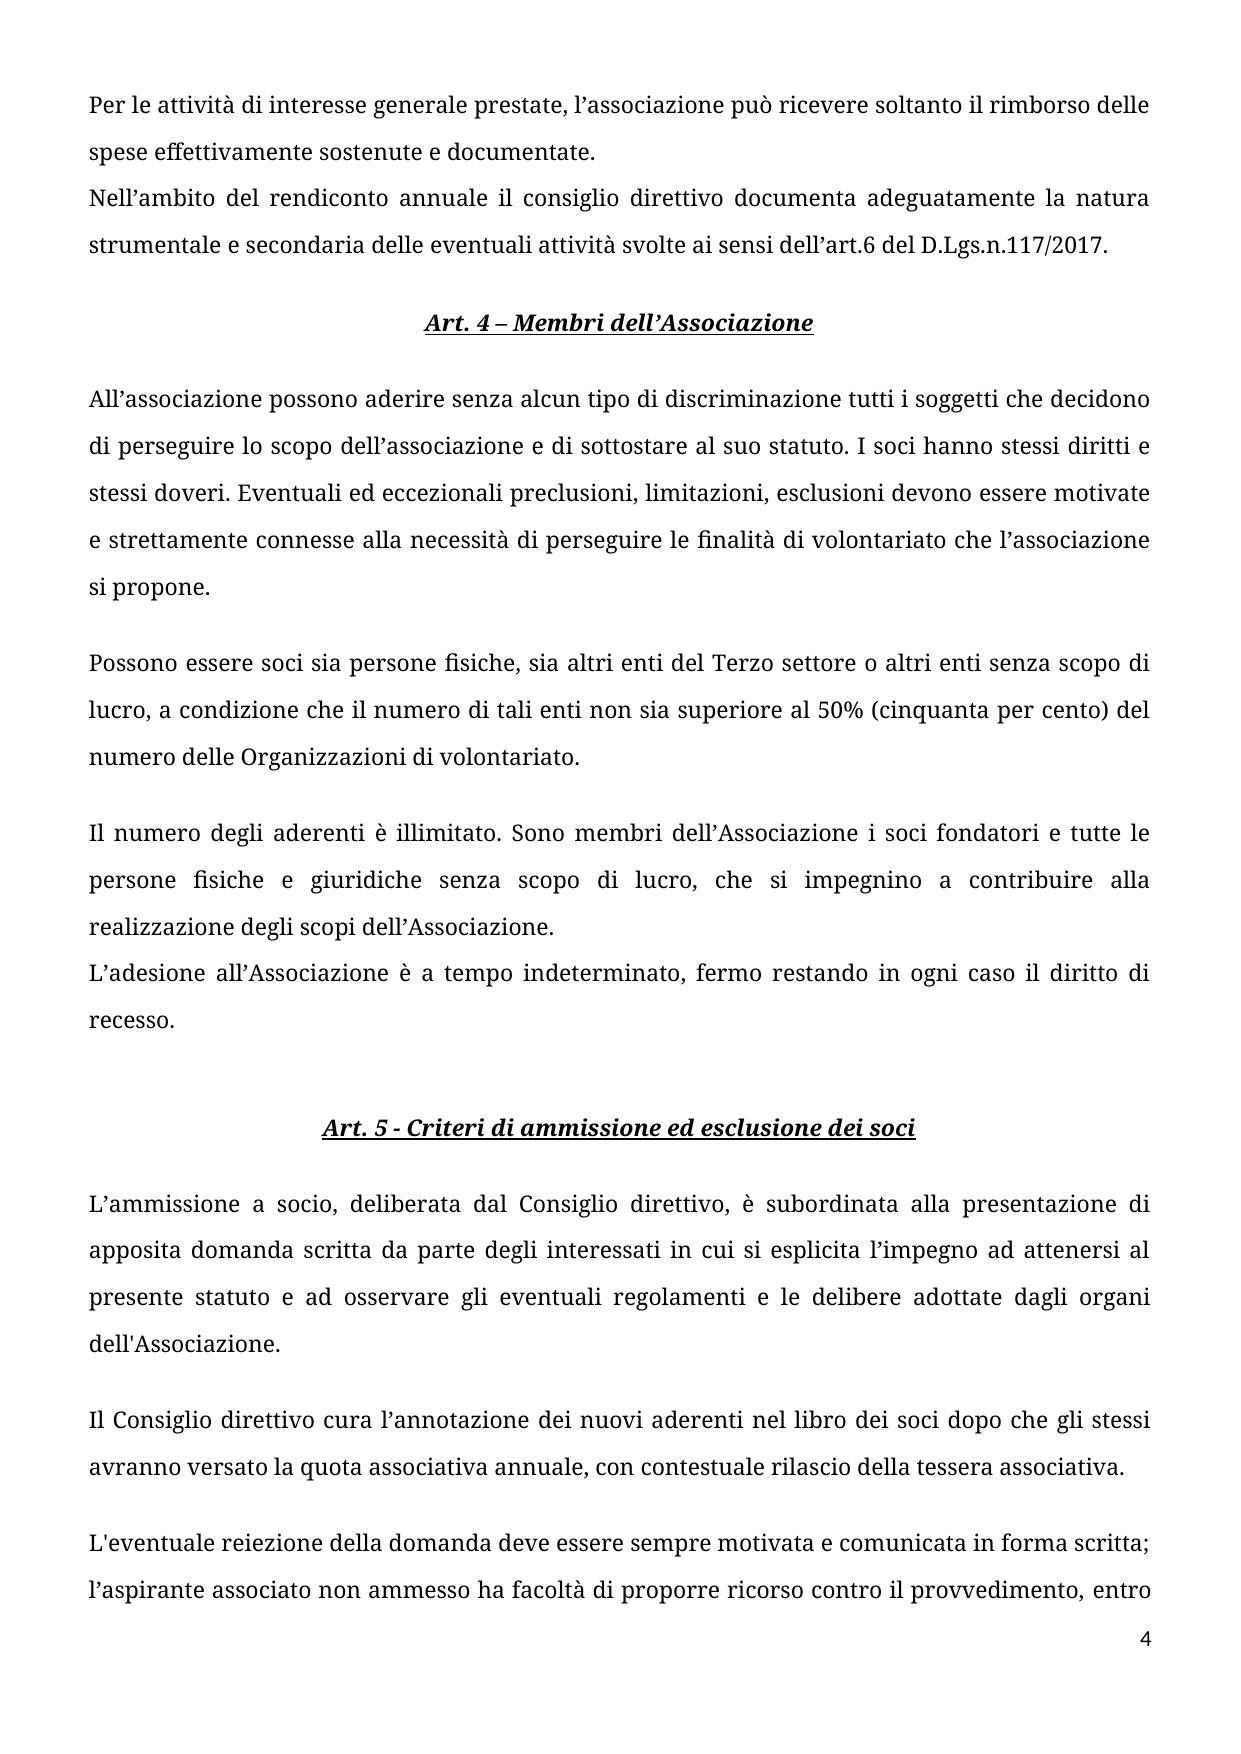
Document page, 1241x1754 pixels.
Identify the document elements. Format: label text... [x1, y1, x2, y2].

subtitle Art. 4 – Membri dell’Associazione [89, 524, 1152, 555]
text L’adesione all’Associazione è a tempo indeterminato, fermo restando in ogni caso il diritto di recesso. [89, 1205, 1152, 1252]
text I documenti di bilancio sono redatti ai sensi del D.Lgs. 117/2017 e delle relative norme di attuazione. [89, 212, 1152, 290]
text Nell’ambito del rendiconto annuale il consiglio direttivo documenta adeguatamente la natura strumentale e secondaria delle eventuali attività svolte ai sensi dell’art.6 del D.Lgs.n.117/2017. [89, 399, 1152, 477]
text All’associazione possono aderire senza alcun tipo di discriminazione tutti i soggetti che decidono di perseguire lo scopo dell’associazione e di sottostare al suo statuto. I soci hanno stessi diritti e stessi doveri. Eventuali ed eccezionali preclusioni, limitazioni, esclusioni devono essere motivate e strettamente connesse alla necessità di perseguire le finalità di volontariato che l’associazione si propone. [89, 600, 1152, 819]
text Possono essere soci sia persone fisiche, sia altri enti del Terzo settore o altri enti senza scopo di lucro, a condizione che il numero di tali enti non sia superiore al 50% (cinquanta per cento) del numero delle Organizzazioni di volontariato. [89, 864, 1152, 989]
text Art. 5 - Criteri di ammissione ed esclusione dei soci [89, 1328, 1152, 1359]
text L’ammissione a socio, deliberata dal Consiglio direttivo, è subordinata alla presentazione di apposita domanda scritta da parte degli interessati in cui si esplicita l’impegno ad attenersi al presente statuto e ad osservare gli eventuali regolamenti e le delibere adottate dagli organi dell'Associazione. [89, 1404, 1152, 1576]
text Il numero degli aderenti è illimitato. Sono membri dell’Associazione i soci fondatori e tutte le persone fisiche e giuridiche senza scopo di lucro, che si impegnino a contribuire alla realizzazione degli scopi dell’Associazione. [89, 1033, 1152, 1158]
text Copia del bilancio consuntivo verrà messo a disposizione di tutti gli associati assieme la convocazione dell'Assemblea che ne ha all'ordine del giorno l'approvazione. [89, 89, 1152, 167]
text Per le attività di interesse generale prestate, l’associazione può ricevere soltanto il rimborso delle spese effettivamente sostenute e documentate. [89, 305, 1152, 383]
